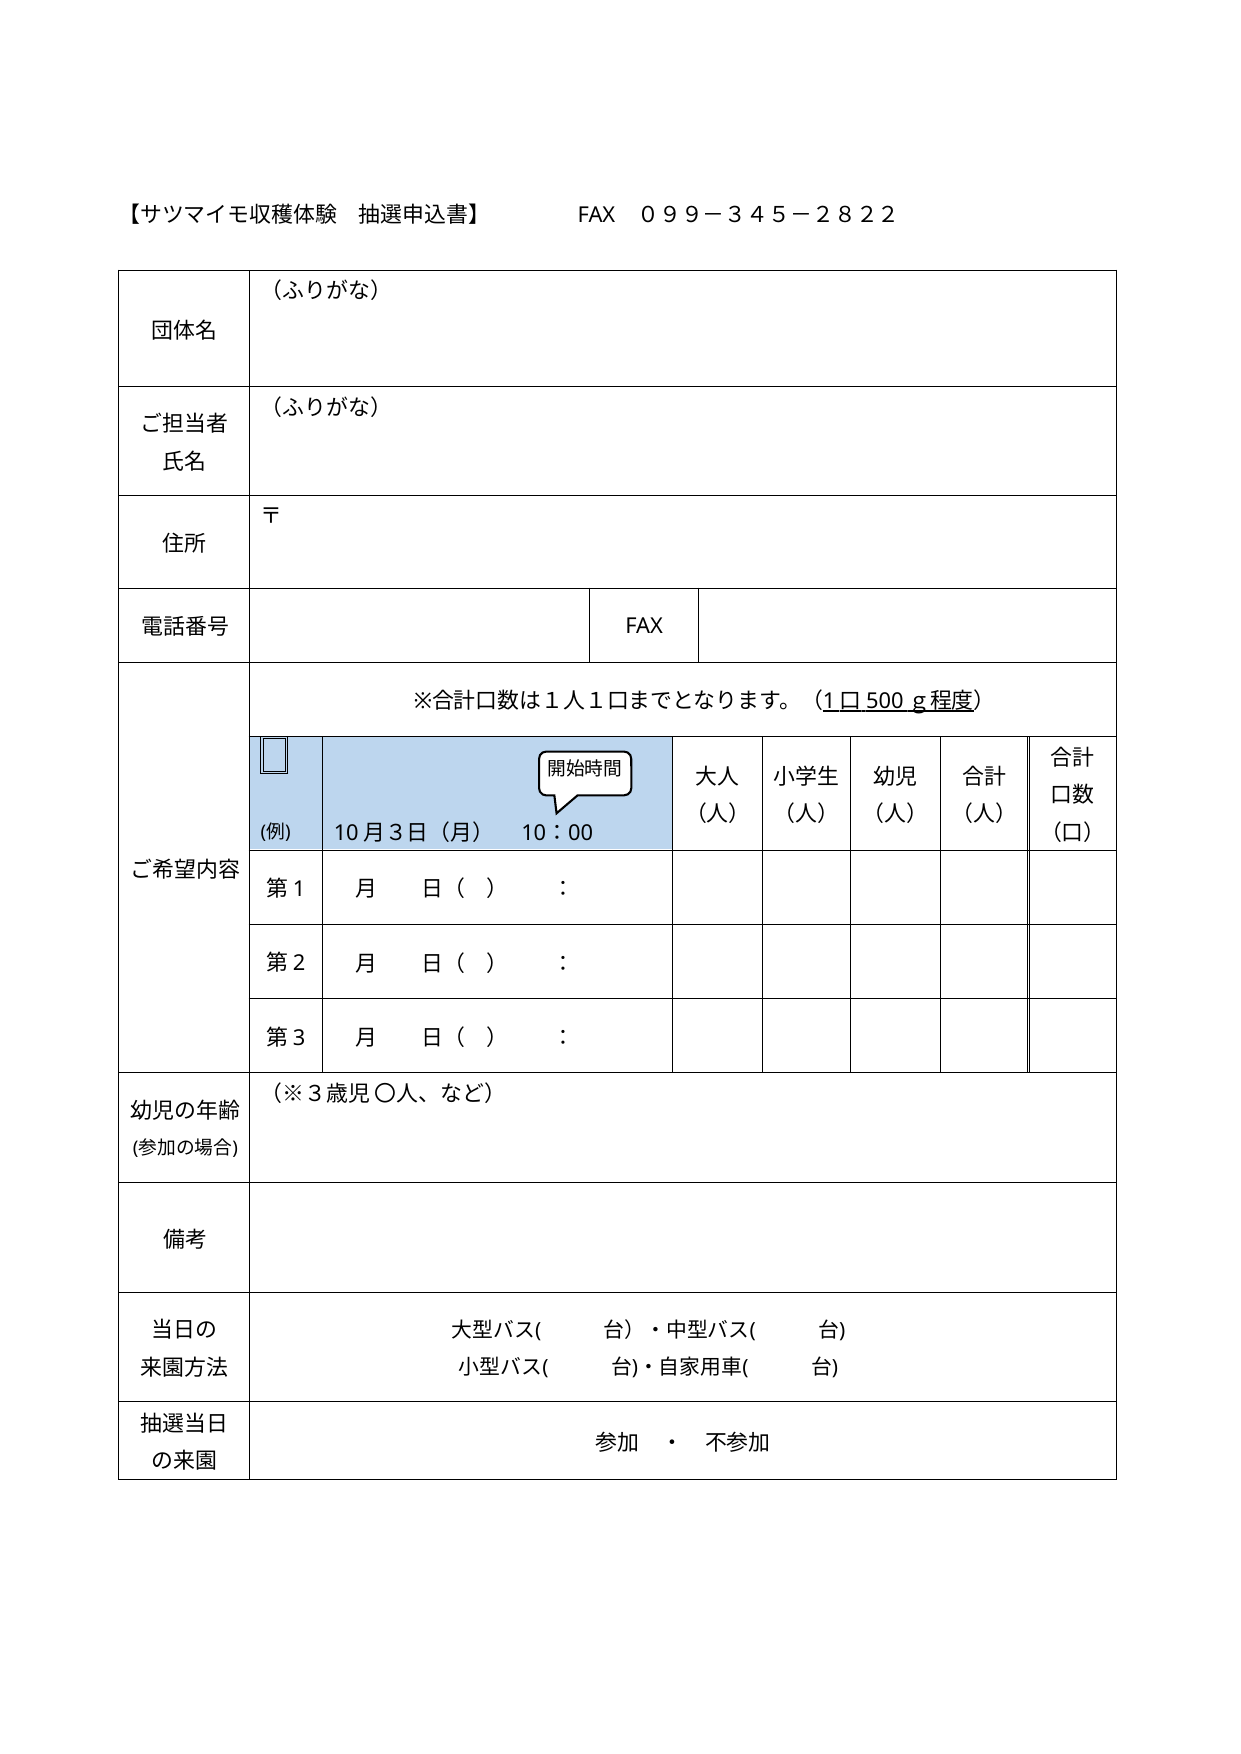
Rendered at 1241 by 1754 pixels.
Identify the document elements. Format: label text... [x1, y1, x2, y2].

table_cell 月 日（ ） ： [323, 851, 672, 924]
table_cell [763, 851, 850, 924]
table_cell 当日の 来園方法 [119, 1293, 249, 1401]
table_cell [673, 999, 762, 1072]
table_cell ご希望内容 [119, 663, 249, 1072]
table_header （ふりがな） [250, 271, 1116, 386]
table_cell 電話番号 [119, 589, 249, 662]
table_cell [673, 851, 762, 924]
table_cell FAX [590, 589, 698, 662]
table_cell （※３歳児 〇人、など） [250, 1073, 1116, 1182]
table_cell ※合計口数は１人１口までとなります。（1口500ｇ程度） [250, 663, 1116, 736]
table_cell [941, 851, 1027, 924]
table_cell [1030, 999, 1116, 1072]
table_cell [851, 925, 940, 998]
table_cell 合計 （人） [941, 737, 1027, 849]
table_cell 第1 [250, 851, 322, 924]
table_cell 抽選当日の来園 [119, 1402, 249, 1479]
table_cell （ふりがな） [250, 387, 1116, 494]
table_cell [763, 999, 850, 1072]
table_cell 小学生（人） [763, 737, 850, 849]
table_cell [763, 925, 850, 998]
table_cell 備考 [119, 1183, 249, 1292]
table_cell 10月３日（月） 10：00 [323, 737, 672, 849]
table_cell [1030, 925, 1116, 998]
table_cell [941, 999, 1027, 1072]
table_cell 大型バス( 台）・中型バス( 台) 小型バス( 台)・自家用車( 台) [250, 1293, 1116, 1401]
table_header 団体名 [119, 271, 249, 386]
table_cell [1030, 851, 1116, 924]
text 【サツマイモ収穫体験 抽選申込書】 FAX ０９９－３４５－２８２２ [118, 194, 1122, 232]
table_cell 大人（人） [673, 737, 762, 849]
table_cell 〒 [250, 496, 1116, 587]
table_cell [851, 999, 940, 1072]
table_cell 住所 [119, 496, 249, 587]
table_cell [941, 925, 1027, 998]
table_cell [851, 851, 940, 924]
table_cell 月 日（ ） ： [323, 999, 672, 1072]
table_cell ご担当者 氏名 [119, 387, 249, 494]
table_cell (例) [250, 737, 322, 849]
table_cell 月 日（ ） ： [323, 925, 672, 998]
table_cell [699, 589, 1116, 662]
table_cell 合計 口数 （口） [1030, 737, 1116, 849]
table_cell 参加 ・ 不参加 [250, 1402, 1116, 1479]
table_cell 第2 [250, 925, 322, 998]
table_cell 幼児の年齢 (参加の場合) [119, 1073, 249, 1182]
table_cell 幼児（人） [851, 737, 940, 849]
table_cell [673, 925, 762, 998]
table_cell 第3 [250, 999, 322, 1072]
table_cell [250, 1183, 1116, 1292]
table_cell [250, 589, 589, 662]
